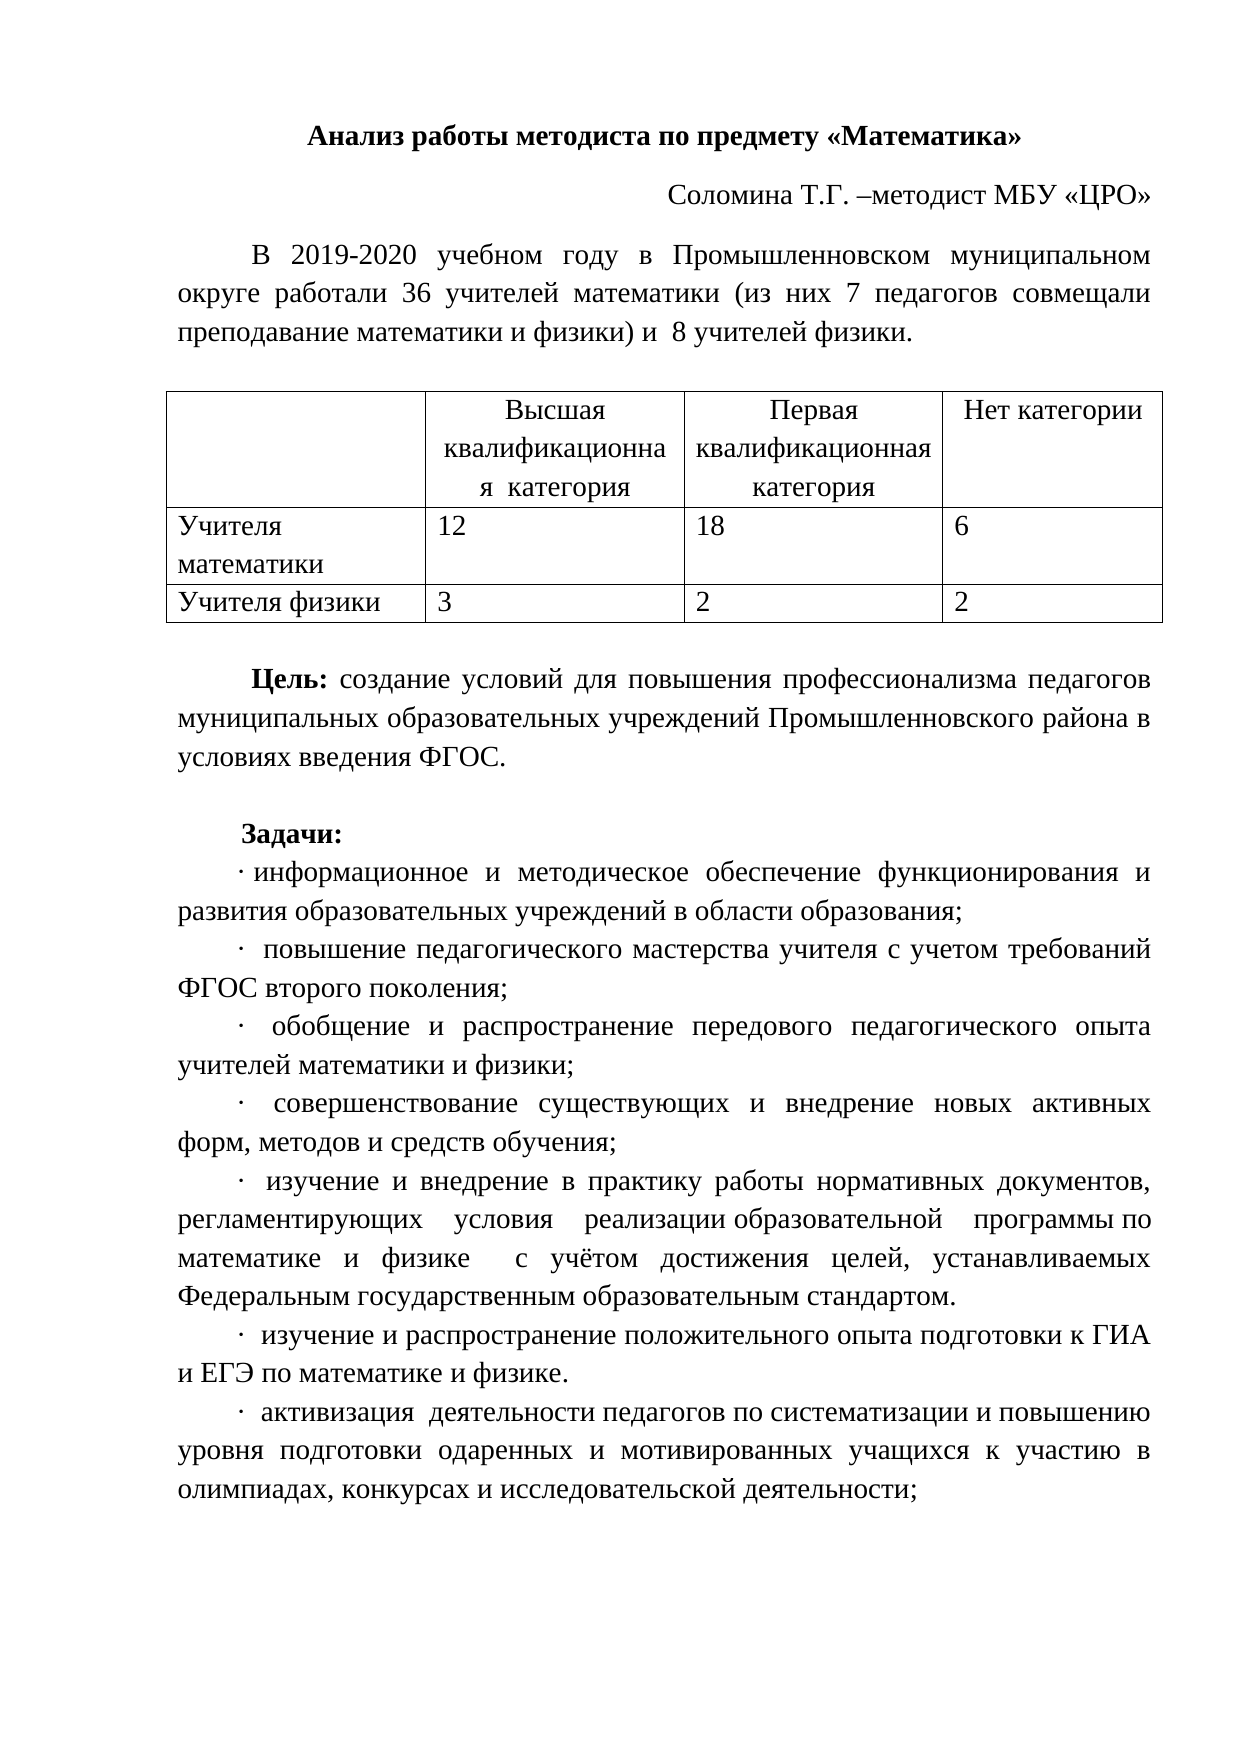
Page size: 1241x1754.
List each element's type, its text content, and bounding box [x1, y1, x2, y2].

text · изучение и внедрение в практику работы нормативных документов, регламентирующих условия реализации образовательной программы по математике и физике с учётом достижения целей, устанавливаемых Федеральным государственным образовательным стандартом. [177, 1163, 1152, 1312]
text · повышение педагогического мастерства учителя с учетом требований ФГОС второго поколения; [177, 931, 1152, 1003]
table_cell 2 [943, 585, 1162, 622]
text Соломина Т.Г. –методист МБУ «ЦРО» [177, 177, 1152, 211]
table_cell 12 [426, 508, 684, 583]
table_cell Учителя физики [167, 585, 425, 622]
text Задачи: [177, 816, 1152, 849]
text · совершенствование существующих и внедрение новых активных форм, методов и средств обучения; [177, 1086, 1152, 1158]
text Цель: создание условий для повышения профессионализма педагогов муниципальных образовательных учреждений Промышленновского района в условиях введения ФГОС. [177, 662, 1152, 772]
text · обобщение и распространение передового педагогического опыта учителей математики и физики; [177, 1008, 1152, 1081]
text Анализ работы методиста по предмету «Математика» [177, 118, 1152, 152]
table_cell Учителя математики [167, 508, 425, 583]
table_header Первая квалификационная категория [685, 392, 942, 507]
table_header Нет категории [943, 392, 1162, 507]
text В 2019-2020 учебном году в Промышленновском муниципальном округе работали 36 учителей математики (из них 7 педагогов совмещали преподавание математики и физики) и 8 учителей физики. [177, 237, 1152, 347]
table_cell 18 [685, 508, 942, 583]
text · активизация деятельности педагогов по систематизации и повышению уровня подготовки одаренных и мотивированных учащихся к участию в олимпиадах, конкурсах и исследовательской деятельности; [177, 1394, 1152, 1504]
table_cell 3 [426, 585, 684, 622]
text · информационное и методическое обеспечение функционирования и развития образовательных учреждений в области образования; [177, 854, 1152, 926]
table_header Высшая квалификационная категория [426, 392, 684, 507]
table_header [167, 392, 425, 507]
table_cell 6 [943, 508, 1162, 583]
text · изучение и распространение положительного опыта подготовки к ГИА и ЕГЭ по математике и физике. [177, 1317, 1152, 1389]
table_cell 2 [685, 585, 942, 622]
